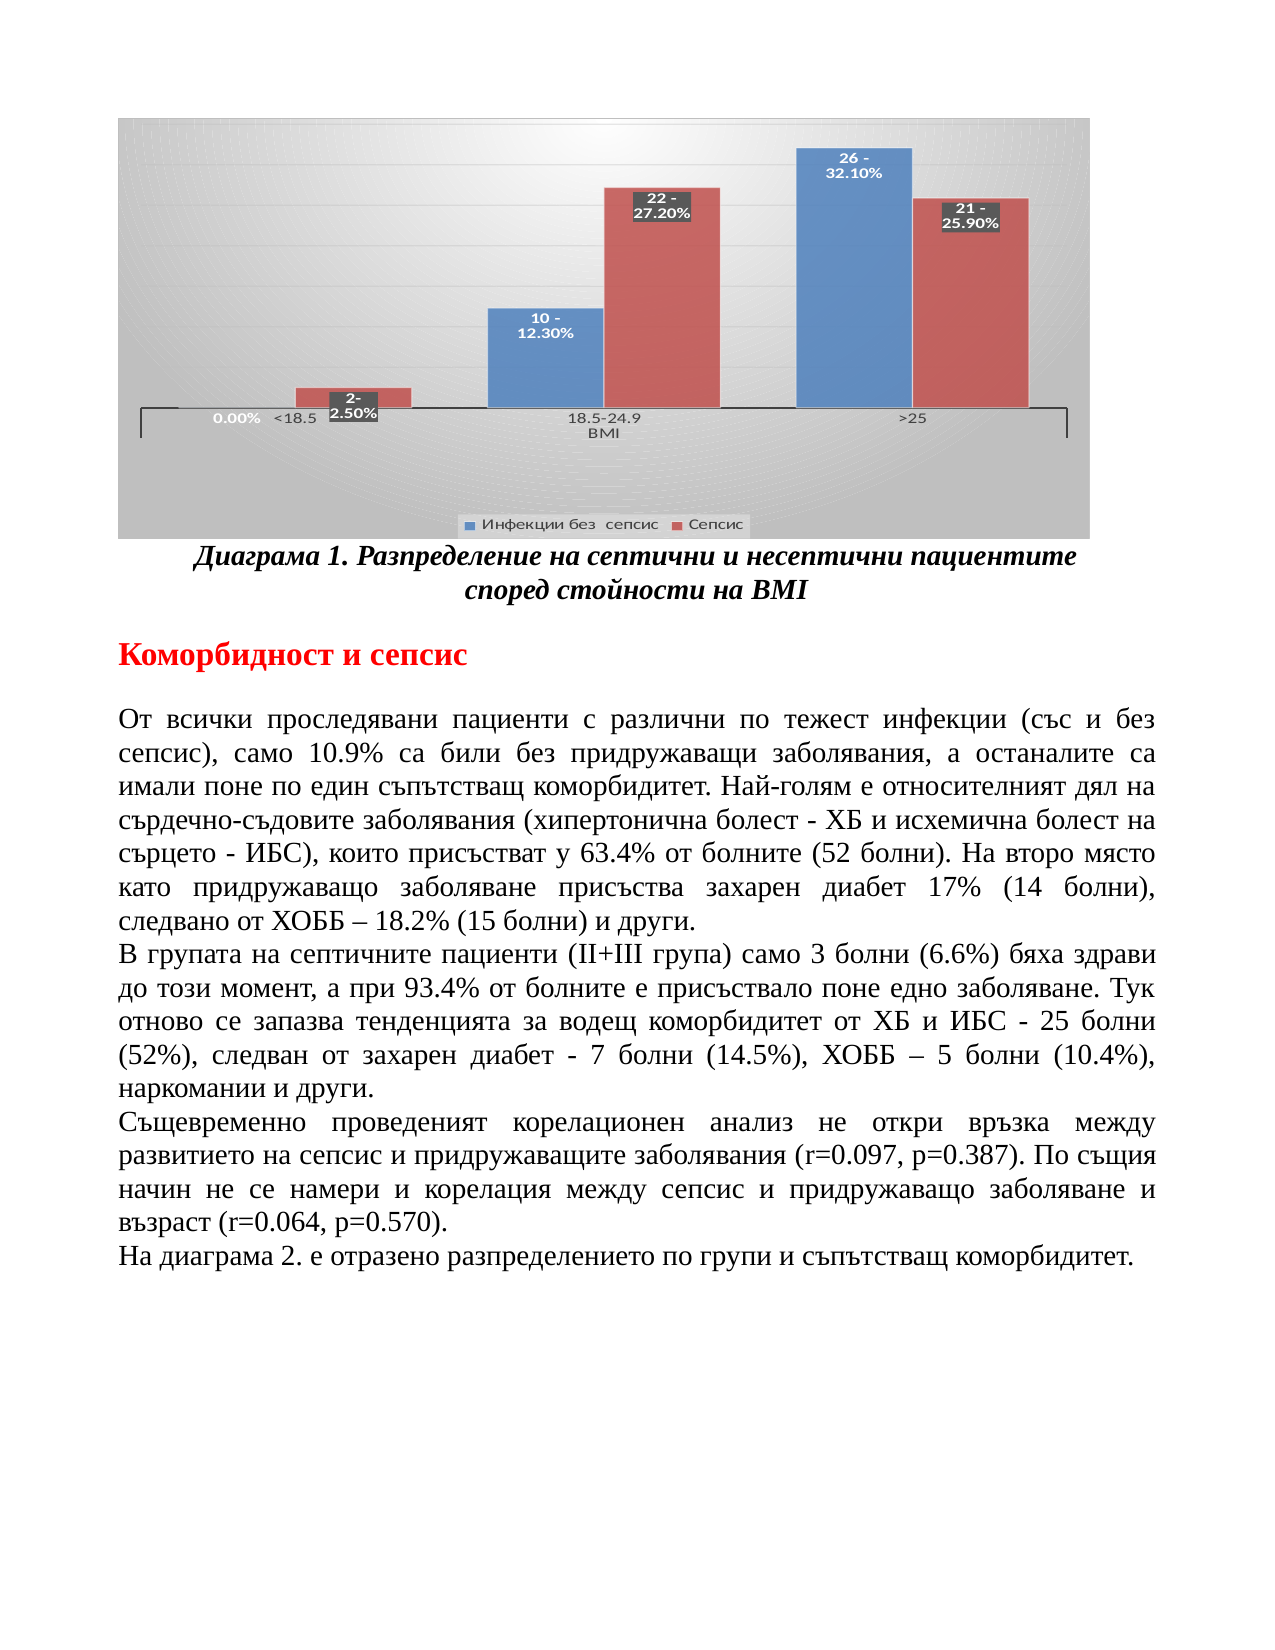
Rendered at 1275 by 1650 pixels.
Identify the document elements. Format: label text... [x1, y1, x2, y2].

text Диаграма 1. Разпределение на септични и несептични пациентите [118, 118, 1157, 572]
text В групата на септичните пациенти (II+III група) само 3 болни (6.6%) бяха здрави до този момент, а при 93.4% от болните е присъствало поне едно заболяване. Тук отново се запазва тенденцията за водещ коморбидитет от ХБ и ИБС - 25 болни (52%), следван от захарен диабет - 7 болни (14.5%), ХОББ – 5 болни (10.4%), наркомании и други. [118, 936, 1157, 1104]
text според стойности на BMI [118, 572, 1157, 606]
text Същевременно проведеният корелационен анализ не откри връзка между развитието на сепсис и придружаващите заболявания (r=0.097, р=0.387). По същия начин не се намери и корелация между сепсис и придружаващо заболяване и възраст (r=0.064, р=0.570). [118, 1104, 1157, 1238]
text От всички проследявани пациенти с различни по тежест инфекции (със и без сепсис), само 10.9% са били без придружаващи заболявания, а останалите са имали поне по един съпътстващ коморбидитет. Най-голям е относителният дял на сърдечно-съдовите заболявания (хипертонична болест - ХБ и исхемична болест на сърцето - ИБС), които присъстват у 63.4% от болните (52 болни). На второ място като придружаващо заболяване присъства захарен диабет 17% (14 болни), следвано от ХОББ – 18.2% (15 болни) и други. [118, 701, 1157, 936]
text Коморбидност и сепсис [118, 634, 1157, 673]
text На диаграма 2. е отразено разпределението по групи и съпътстващ коморбидитет. [118, 1238, 1157, 1272]
